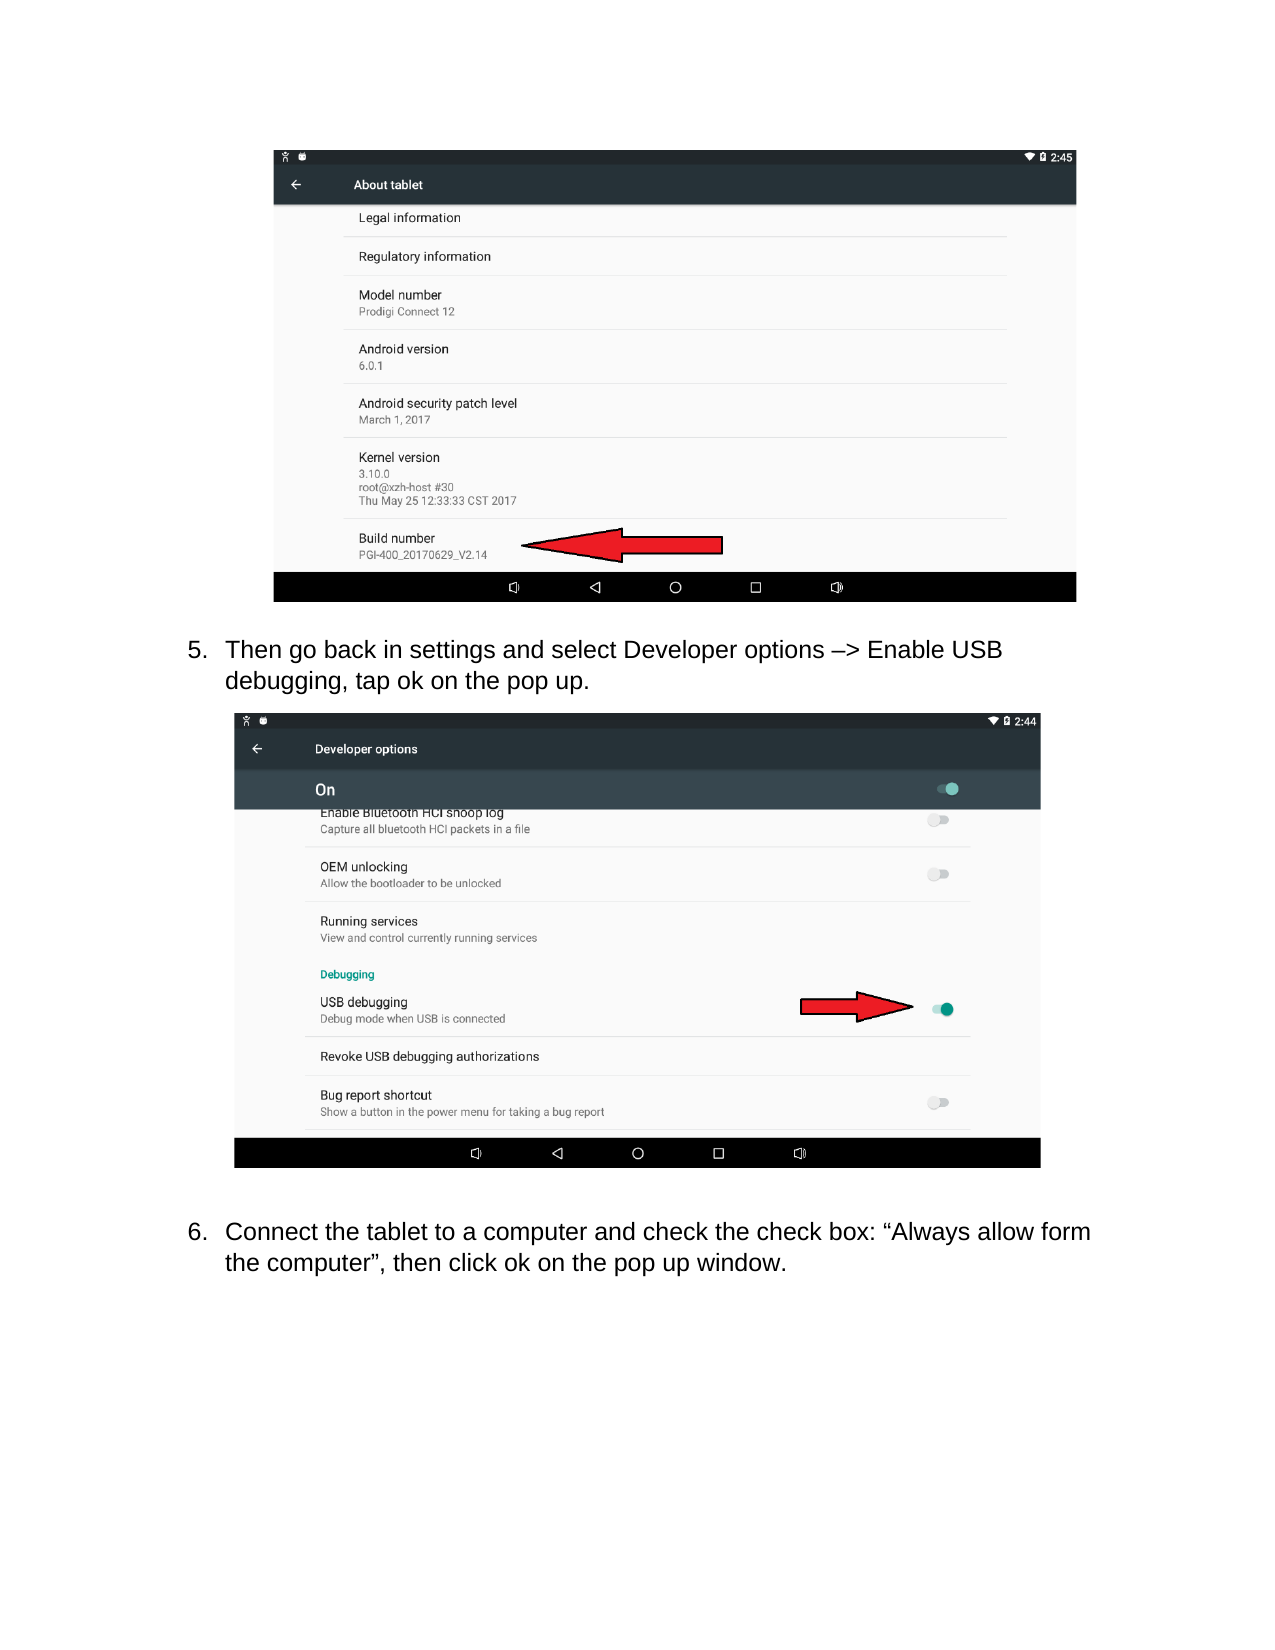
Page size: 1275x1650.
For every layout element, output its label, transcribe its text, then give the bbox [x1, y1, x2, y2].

picture [273, 150, 1077, 602]
list Connect the tablet to a computer and check the check box: “Always allow form the computer”, then click ok on the pop up window. [187, 1217, 1125, 1277]
picture [234, 713, 1041, 1168]
list Then go back in settings and select Developer options –> Enable USB debugging, tap ok on the pop up. [187, 635, 1125, 695]
